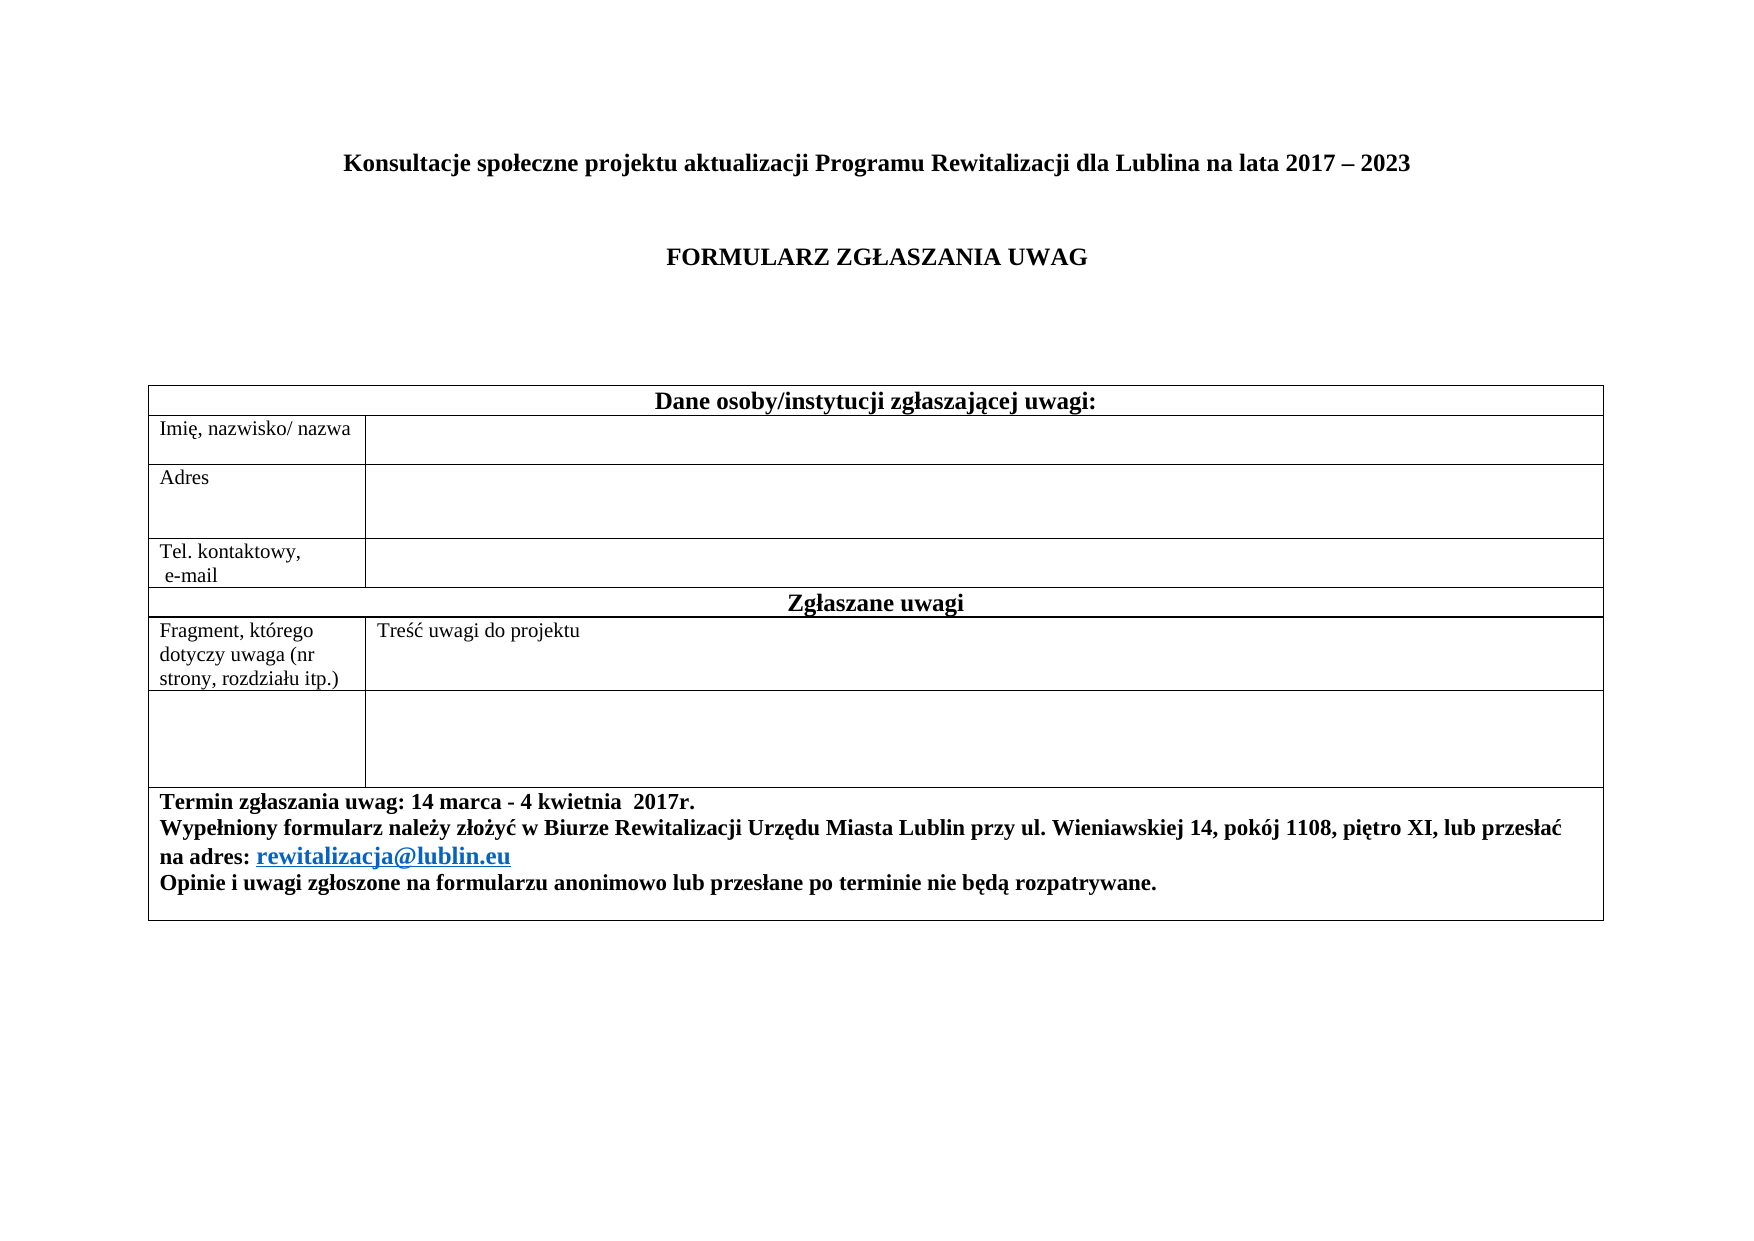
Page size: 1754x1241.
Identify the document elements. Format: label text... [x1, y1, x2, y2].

table_cell [366, 539, 1603, 587]
text Konsultacje społeczne projektu aktualizacji Programu Rewitalizacji dla Lublina na lata 2017 – 2023 [148, 148, 1606, 176]
table_header Dane osoby/instytucji zgłaszającej uwagi: [149, 386, 1603, 415]
table_cell Fragment, którego dotyczy uwaga (nr strony, rozdziału itp.) [149, 618, 365, 690]
table_cell Imię, nazwisko/ nazwa [149, 416, 365, 464]
table_cell Treść uwagi do projektu [366, 618, 1603, 690]
text FORMULARZ ZGŁASZANIA UWAG [148, 242, 1606, 271]
table_cell [366, 416, 1603, 464]
table_cell Tel. kontaktowy, e-mail [149, 539, 365, 587]
table_cell [366, 465, 1603, 537]
table_cell Adres [149, 465, 365, 537]
table_cell Zgłaszane uwagi [149, 588, 1603, 616]
table_cell Termin zgłaszania uwag: 14 marca - 4 kwietnia 2017r. Wypełniony formularz należy złożyć w Biurze Rewitalizacji Urzędu Miasta Lublin przy ul. Wieniawskiej 14, pokój 1108, piętro XI, lub przesłać na adres: rewitalizacja@lublin.eu Opinie i uwagi zgłoszone na formularzu anonimowo lub przesłane po terminie nie będą rozpatrywane. [149, 788, 1603, 920]
table_cell [149, 691, 365, 787]
table_cell [366, 691, 1603, 787]
